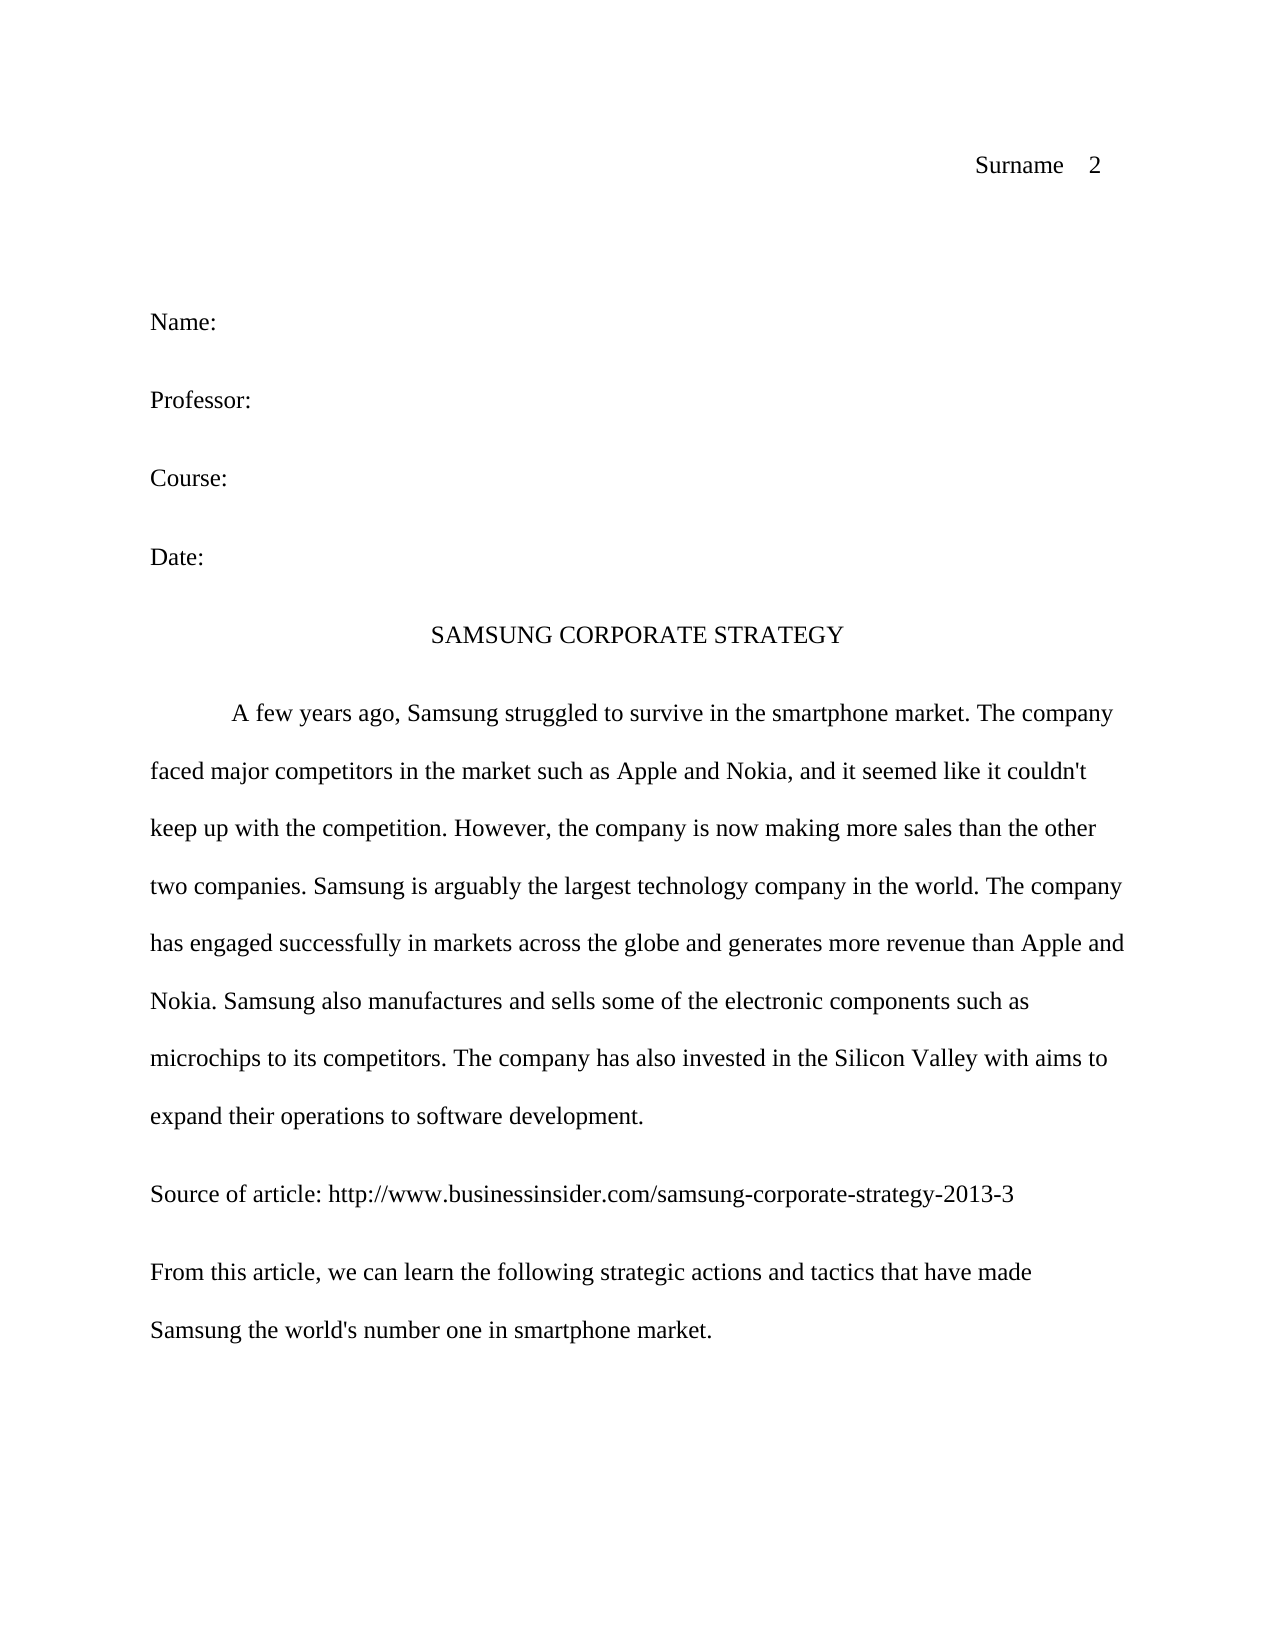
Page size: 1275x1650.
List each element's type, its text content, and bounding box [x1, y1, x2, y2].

text A few years ago, Samsung struggled to survive in the smartphone market. The company faced major competitors in the market such as Apple and Nokia, and it seemed like it couldn't keep up with the competition. However, the company is now making more sales than the other two companies. Samsung is arguably the largest technology company in the world. The company has engaged successfully in markets across the globe and generates more revenue than Apple and Nokia. Samsung also manufactures and sells some of the electronic components such as microchips to its competitors. The company has also invested in the Silicon Valley with aims to expand their operations to software development. [150, 698, 1125, 1129]
text Surname 2 [150, 150, 1125, 179]
text Name: [150, 307, 1125, 335]
text SAMSUNG CORPORATE STRATEGY [150, 620, 1125, 649]
text Course: [150, 463, 1125, 492]
text Source of article: http://www.businessinsider.com/samsung-corporate-strategy-2013-3 [150, 1179, 1125, 1208]
text Professor: [150, 385, 1125, 414]
text Date: [150, 542, 1125, 570]
text From this article, we can learn the following strategic actions and tactics that have made Samsung the world's number one in smartphone market. [150, 1257, 1125, 1344]
